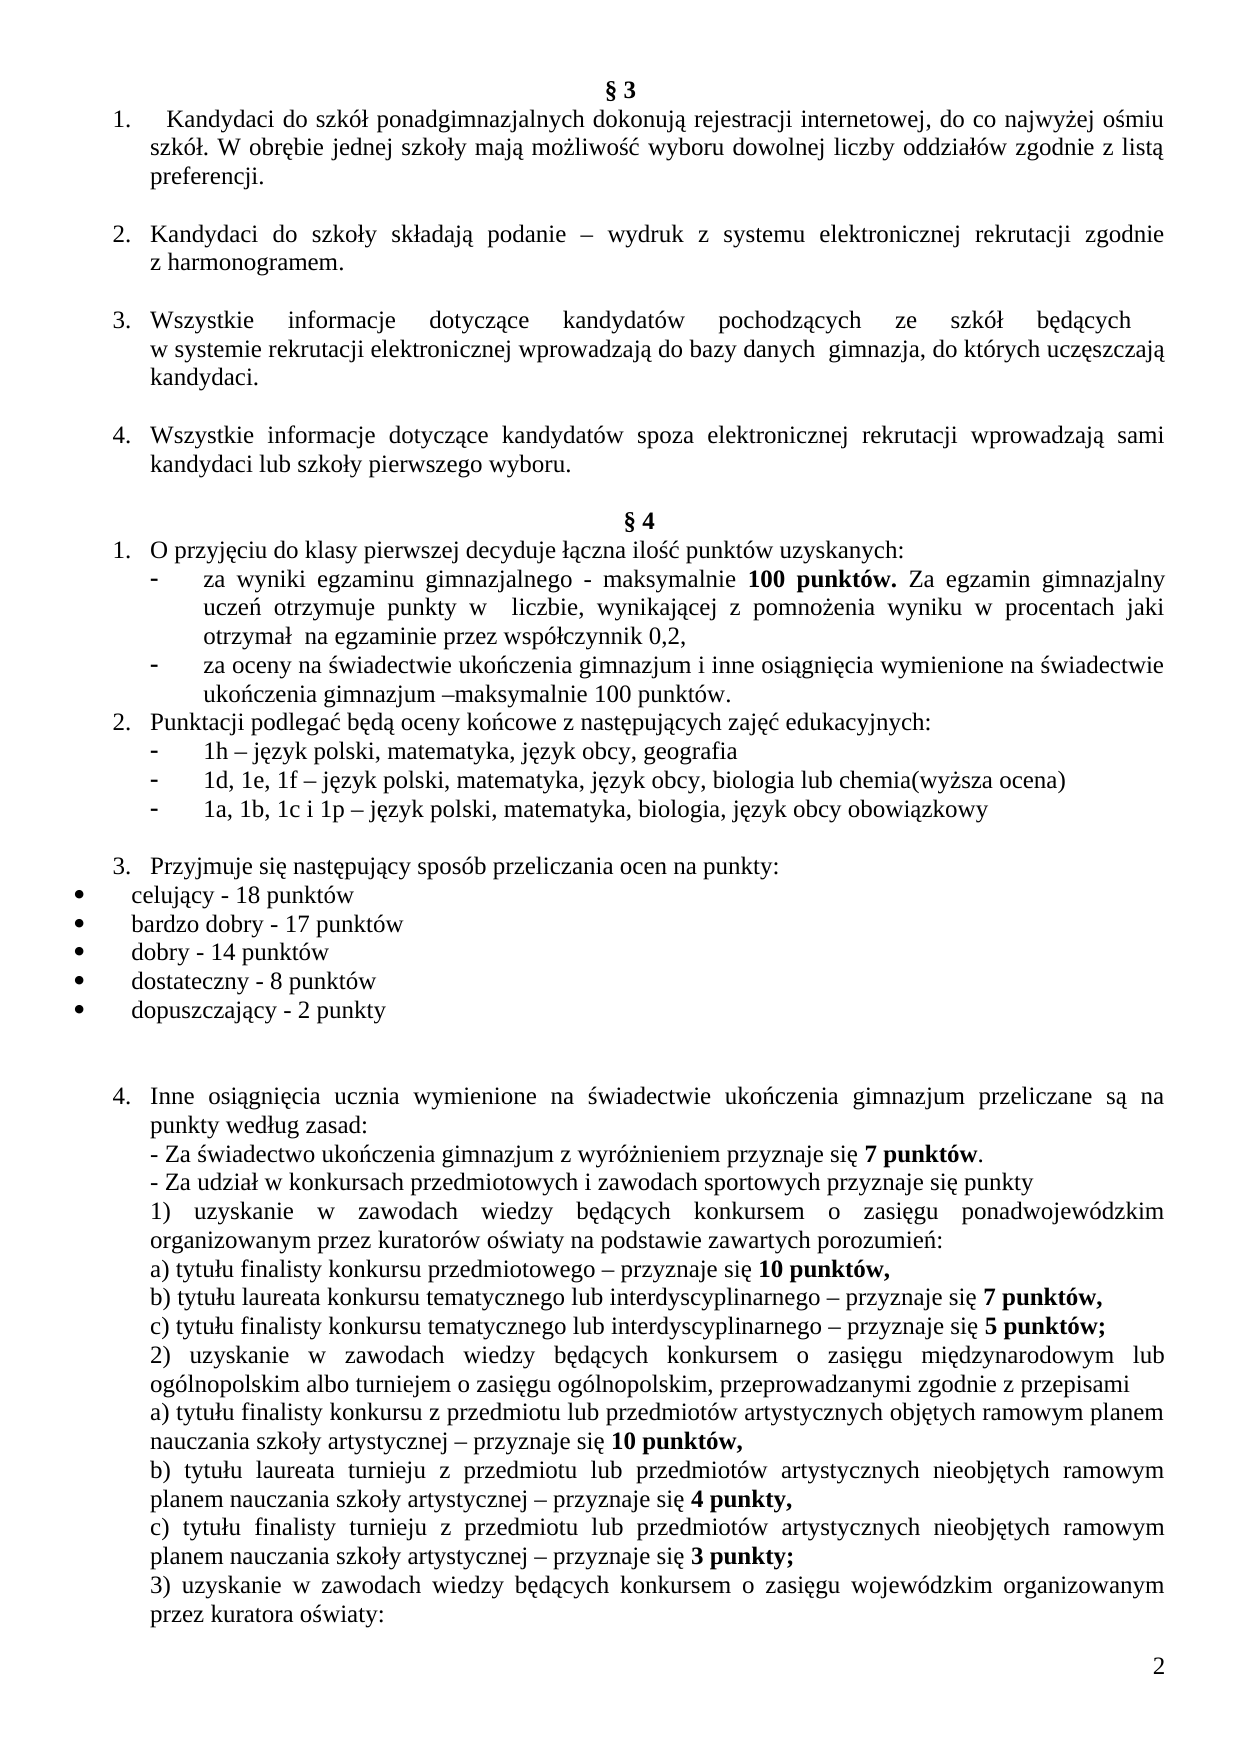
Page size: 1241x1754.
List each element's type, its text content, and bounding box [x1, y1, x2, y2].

list 1a, 1b, 1c i 1p – język polski, matematyka, biologia, język obcy obowiązkowy [150, 794, 1165, 822]
list za oceny na świadectwie ukończenia gimnazjum i inne osiągnięcia wymienione na świadectwie ukończenia gimnazjum –maksymalnie 100 punktów. [150, 650, 1165, 707]
text a) tytułu finalisty konkursu z przedmiotu lub przedmiotów artystycznych objętych ramowym planem nauczania szkoły artystycznej – przyznaje się 10 punktów, [150, 1397, 1165, 1455]
list 1h – język polski, matematyka, język obcy, geografia [150, 736, 1165, 765]
text § 4 [112, 506, 1165, 535]
list Przyjmuje się następujący sposób przeliczania ocen na punkty: [112, 851, 1165, 880]
list bardzo dobry - 17 punktów [75, 909, 1165, 937]
list za wyniki egzaminu gimnazjalnego - maksymalnie 100 punktów. Za egzamin gimnazjalny uczeń otrzymuje punkty w liczbie, wynikającej z pomnożenia wyniku w procentach jaki otrzymał na egzaminie przez współczynnik 0,2, [150, 564, 1165, 650]
text - Za udział w konkursach przedmiotowych i zawodach sportowych przyznaje się punkty [150, 1167, 1165, 1196]
text c) tytułu finalisty turnieju z przedmiotu lub przedmiotów artystycznych nieobjętych ramowym planem nauczania szkoły artystycznej – przyznaje się 3 punkty; [150, 1512, 1165, 1570]
list Inne osiągnięcia ucznia wymienione na świadectwie ukończenia gimnazjum przeliczane są na punkty według zasad: [112, 1081, 1165, 1139]
list dopuszczający - 2 punkty [75, 995, 1165, 1024]
list dostateczny - 8 punktów [75, 966, 1165, 995]
text c) tytułu finalisty konkursu tematycznego lub interdyscyplinarnego – przyznaje się 5 punktów; [150, 1311, 1165, 1340]
list celujący - 18 punktów [75, 880, 1165, 909]
list dobry - 14 punktów [75, 937, 1165, 966]
list Wszystkie informacje dotyczące kandydatów pochodzących ze szkół będących w systemie rekrutacji elektronicznej wprowadzają do bazy danych gimnazja, do których uczęszczają kandydaci. [112, 305, 1165, 391]
text § 3 [75, 75, 1165, 104]
list Kandydaci do szkoły składają podanie – wydruk z systemu elektronicznej rekrutacji zgodnie z harmonogramem. [112, 219, 1165, 276]
text a) tytułu finalisty konkursu przedmiotowego – przyznaje się 10 punktów, [150, 1254, 1165, 1282]
text 1) uzyskanie w zawodach wiedzy będących konkursem o zasięgu ponadwojewódzkim organizowanym przez kuratorów oświaty na podstawie zawartych porozumień: [150, 1196, 1165, 1254]
list Wszystkie informacje dotyczące kandydatów spoza elektronicznej rekrutacji wprowadzają sami kandydaci lub szkoły pierwszego wyboru. [112, 420, 1165, 477]
text 3) uzyskanie w zawodach wiedzy będących konkursem o zasięgu wojewódzkim organizowanym przez kuratora oświaty: [150, 1570, 1165, 1627]
list O przyjęciu do klasy pierwszej decyduje łączna ilość punktów uzyskanych: [112, 535, 1165, 564]
text b) tytułu laureata konkursu tematycznego lub interdyscyplinarnego – przyznaje się 7 punktów, [150, 1282, 1165, 1311]
list Kandydaci do szkół ponadgimnazjalnych dokonują rejestracji internetowej, do co najwyżej ośmiu szkół. W obrębie jednej szkoły mają możliwość wyboru dowolnej liczby oddziałów zgodnie z listą preferencji. [112, 104, 1165, 190]
list Punktacji podlegać będą oceny końcowe z następujących zajęć edukacyjnych: [112, 707, 1165, 736]
list 1d, 1e, 1f – język polski, matematyka, język obcy, biologia lub chemia(wyższa ocena) [150, 765, 1165, 794]
text - Za świadectwo ukończenia gimnazjum z wyróżnieniem przyznaje się 7 punktów. [150, 1139, 1165, 1167]
text 2) uzyskanie w zawodach wiedzy będących konkursem o zasięgu międzynarodowym lub ogólnopolskim albo turniejem o zasięgu ogólnopolskim, przeprowadzanymi zgodnie z przepisami [150, 1340, 1165, 1397]
text b) tytułu laureata turnieju z przedmiotu lub przedmiotów artystycznych nieobjętych ramowym planem nauczania szkoły artystycznej – przyznaje się 4 punkty, [150, 1455, 1165, 1512]
